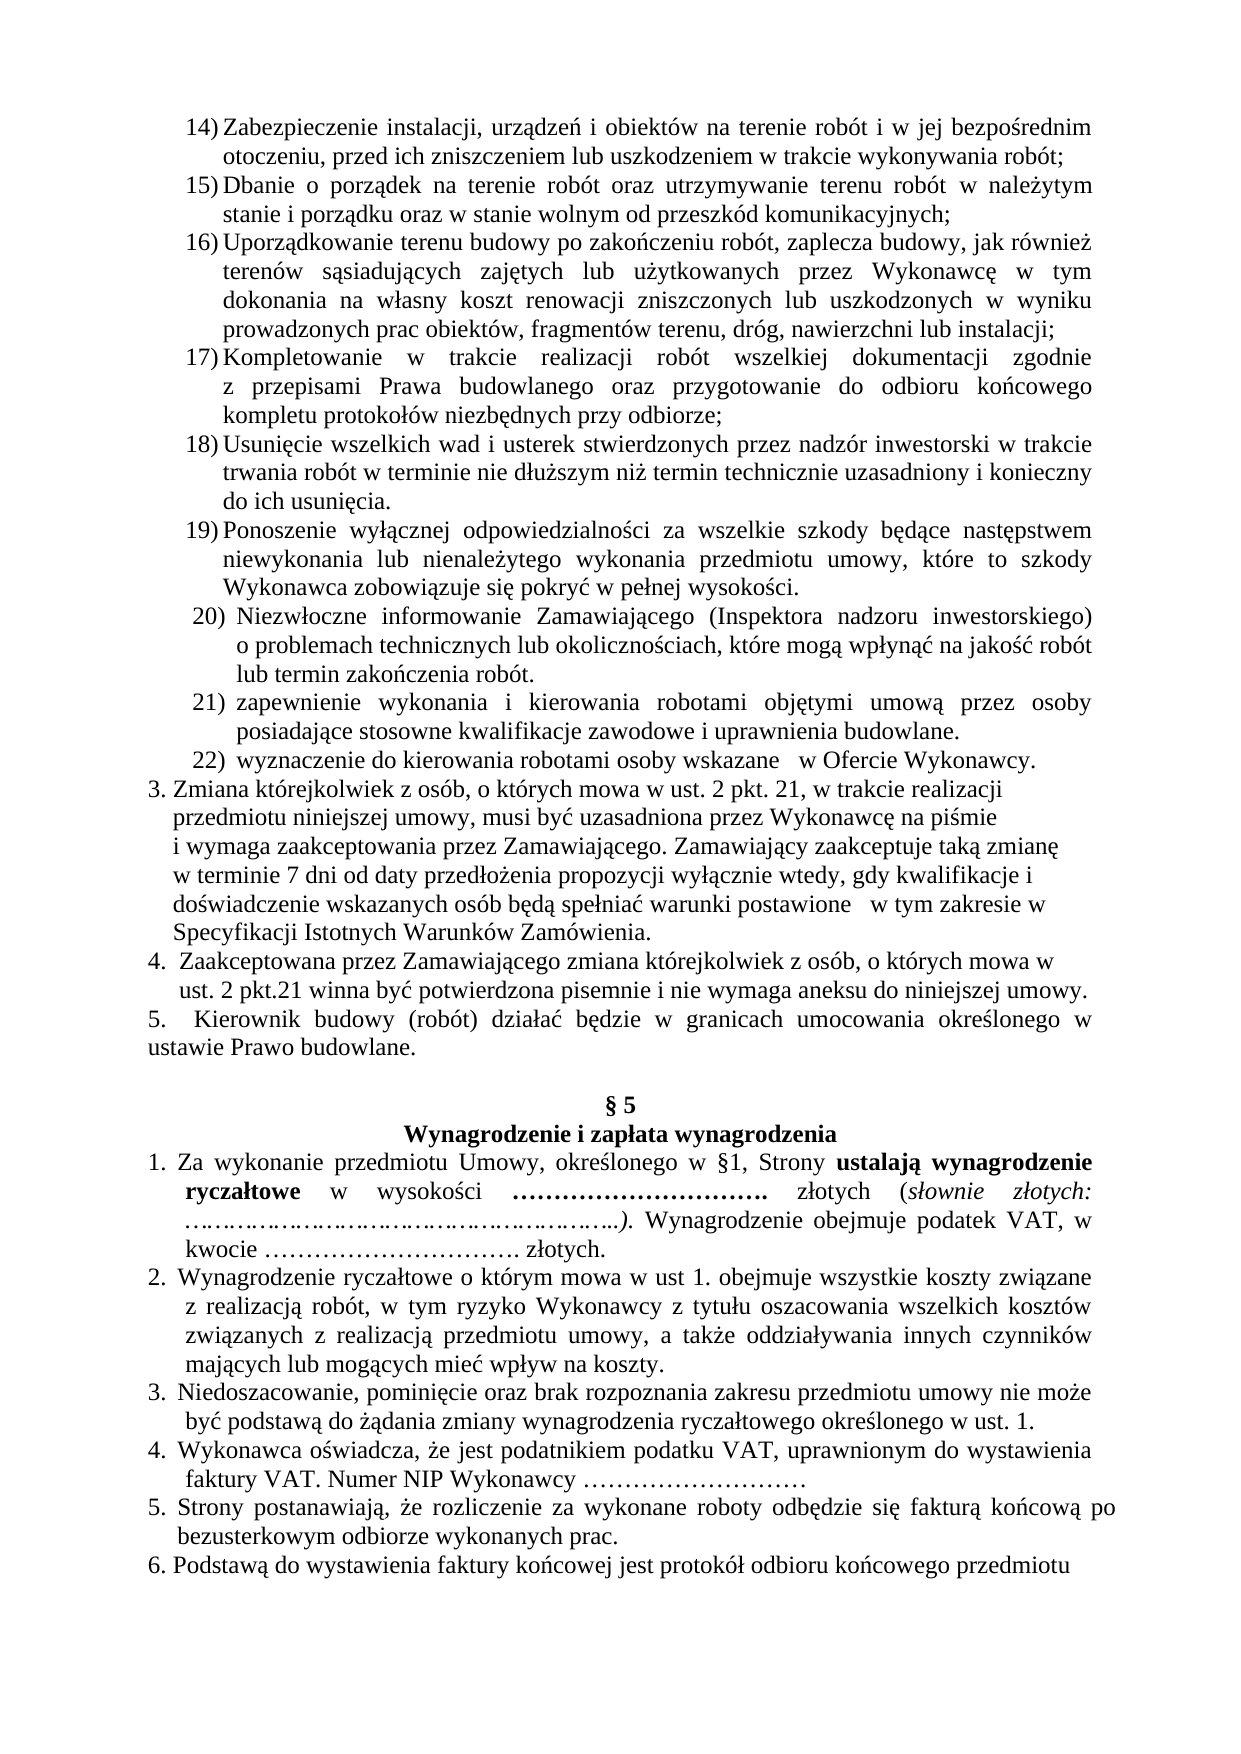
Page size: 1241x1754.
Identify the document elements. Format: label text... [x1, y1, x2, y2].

list Zabezpieczenie instalacji, urządzeń i obiektów na terenie robót i w jej bezpośrednim otoczeniu, przed ich zniszczeniem lub uszkodzeniem w trakcie wykonywania robót; [185, 112, 1093, 170]
text przedmiotu niniejszej umowy, musi być uzasadniona przez Wykonawcę na piśmie [148, 802, 1093, 831]
text 6. Podstawą do wystawienia faktury końcowej jest protokół odbioru końcowego przedmiotu [148, 1550, 1093, 1579]
list Wykonawca oświadcza, że jest podatnikiem podatku VAT, uprawnionym do wystawienia faktury VAT. Numer NIP Wykonawcy ……………………… [148, 1435, 1093, 1492]
list Dbanie o porządek na terenie robót oraz utrzymywanie terenu robót w należytym stanie i porządku oraz w stanie wolnym od przeszkód komunikacyjnych; [185, 170, 1093, 227]
list Ponoszenie wyłącznej odpowiedzialności za wszelkie szkody będące następstwem niewykonania lub nienależytego wykonania przedmiotu umowy, które to szkody Wykonawca zobowiązuje się pokryć w pełnej wysokości. [185, 515, 1093, 601]
text Wynagrodzenie i zapłata wynagrodzenia [148, 1119, 1093, 1147]
text Specyfikacji Istotnych Warunków Zamówienia. [148, 917, 1093, 946]
text 4. Zaakceptowana przez Zamawiającego zmiana którejkolwiek z osób, o których mowa w [148, 946, 1093, 975]
text ust. 2 pkt.21 winna być potwierdzona pisemnie i nie wymaga aneksu do niniejszej umowy. [148, 975, 1093, 1004]
list Niezwłoczne informowanie Zamawiającego (Inspektora nadzoru inwestorskiego) o problemach technicznych lub okolicznościach, które mogą wpłynąć na jakość robót lub termin zakończenia robót. [192, 601, 1093, 687]
list Kompletowanie w trakcie realizacji robót wszelkiej dokumentacji zgodnie z przepisami Prawa budowlanego oraz przygotowanie do odbioru końcowego kompletu protokołów niezbędnych przy odbiorze; [185, 342, 1093, 429]
text 3. Zmiana którejkolwiek z osób, o których mowa w ust. 2 pkt. 21, w trakcie realizacji [148, 774, 1093, 802]
list Uporządkowanie terenu budowy po zakończeniu robót, zaplecza budowy, jak również terenów sąsiadujących zajętych lub użytkowanych przez Wykonawcę w tym dokonania na własny koszt renowacji zniszczonych lub uszkodzonych w wyniku prowadzonych prac obiektów, fragmentów terenu, dróg, nawierzchni lub instalacji; [185, 227, 1093, 342]
list zapewnienie wykonania i kierowania robotami objętymi umową przez osoby posiadające stosowne kwalifikacje zawodowe i uprawnienia budowlane. [192, 687, 1093, 745]
list Za wykonanie przedmiotu Umowy, określonego w §1, Strony ustalają wynagrodzenie ryczałtowe w wysokości …………………………. złotych (słownie złotych: …………………………………………………..). Wynagrodzenie obejmuje podatek VAT, w kwocie …………………………. złotych. [148, 1147, 1093, 1262]
list wyznaczenie do kierowania robotami osoby wskazane w Ofercie Wykonawcy. [192, 745, 1093, 774]
list Niedoszacowanie, pominięcie oraz brak rozpoznania zakresu przedmiotu umowy nie może być podstawą do żądania zmiany wynagrodzenia ryczałtowego określonego w ust. 1. [148, 1377, 1093, 1435]
text doświadczenie wskazanych osób będą spełniać warunki postawione w tym zakresie w [148, 889, 1093, 917]
list Wynagrodzenie ryczałtowe o którym mowa w ust 1. obejmuje wszystkie koszty związane z realizacją robót, w tym ryzyko Wykonawcy z tytułu oszacowania wszelkich kosztów związanych z realizacją przedmiotu umowy, a także oddziaływania innych czynników mających lub mogących mieć wpływ na koszty. [148, 1262, 1093, 1377]
text § 5 [148, 1090, 1093, 1119]
list Strony postanawiają, że rozliczenie za wykonane roboty odbędzie się fakturą końcową po bezusterkowym odbiorze wykonanych prac. [148, 1492, 1117, 1550]
list Usunięcie wszelkich wad i usterek stwierdzonych przez nadzór inwestorski w trakcie trwania robót w terminie nie dłuższym niż termin technicznie uzasadniony i konieczny do ich usunięcia. [185, 429, 1093, 515]
text w terminie 7 dni od daty przedłożenia propozycji wyłącznie wtedy, gdy kwalifikacje i [148, 860, 1093, 889]
text i wymaga zaakceptowania przez Zamawiającego. Zamawiający zaakceptuje taką zmianę [148, 831, 1093, 860]
text 5. Kierownik budowy (robót) działać będzie w granicach umocowania określonego w ustawie Prawo budowlane. [148, 1004, 1093, 1061]
